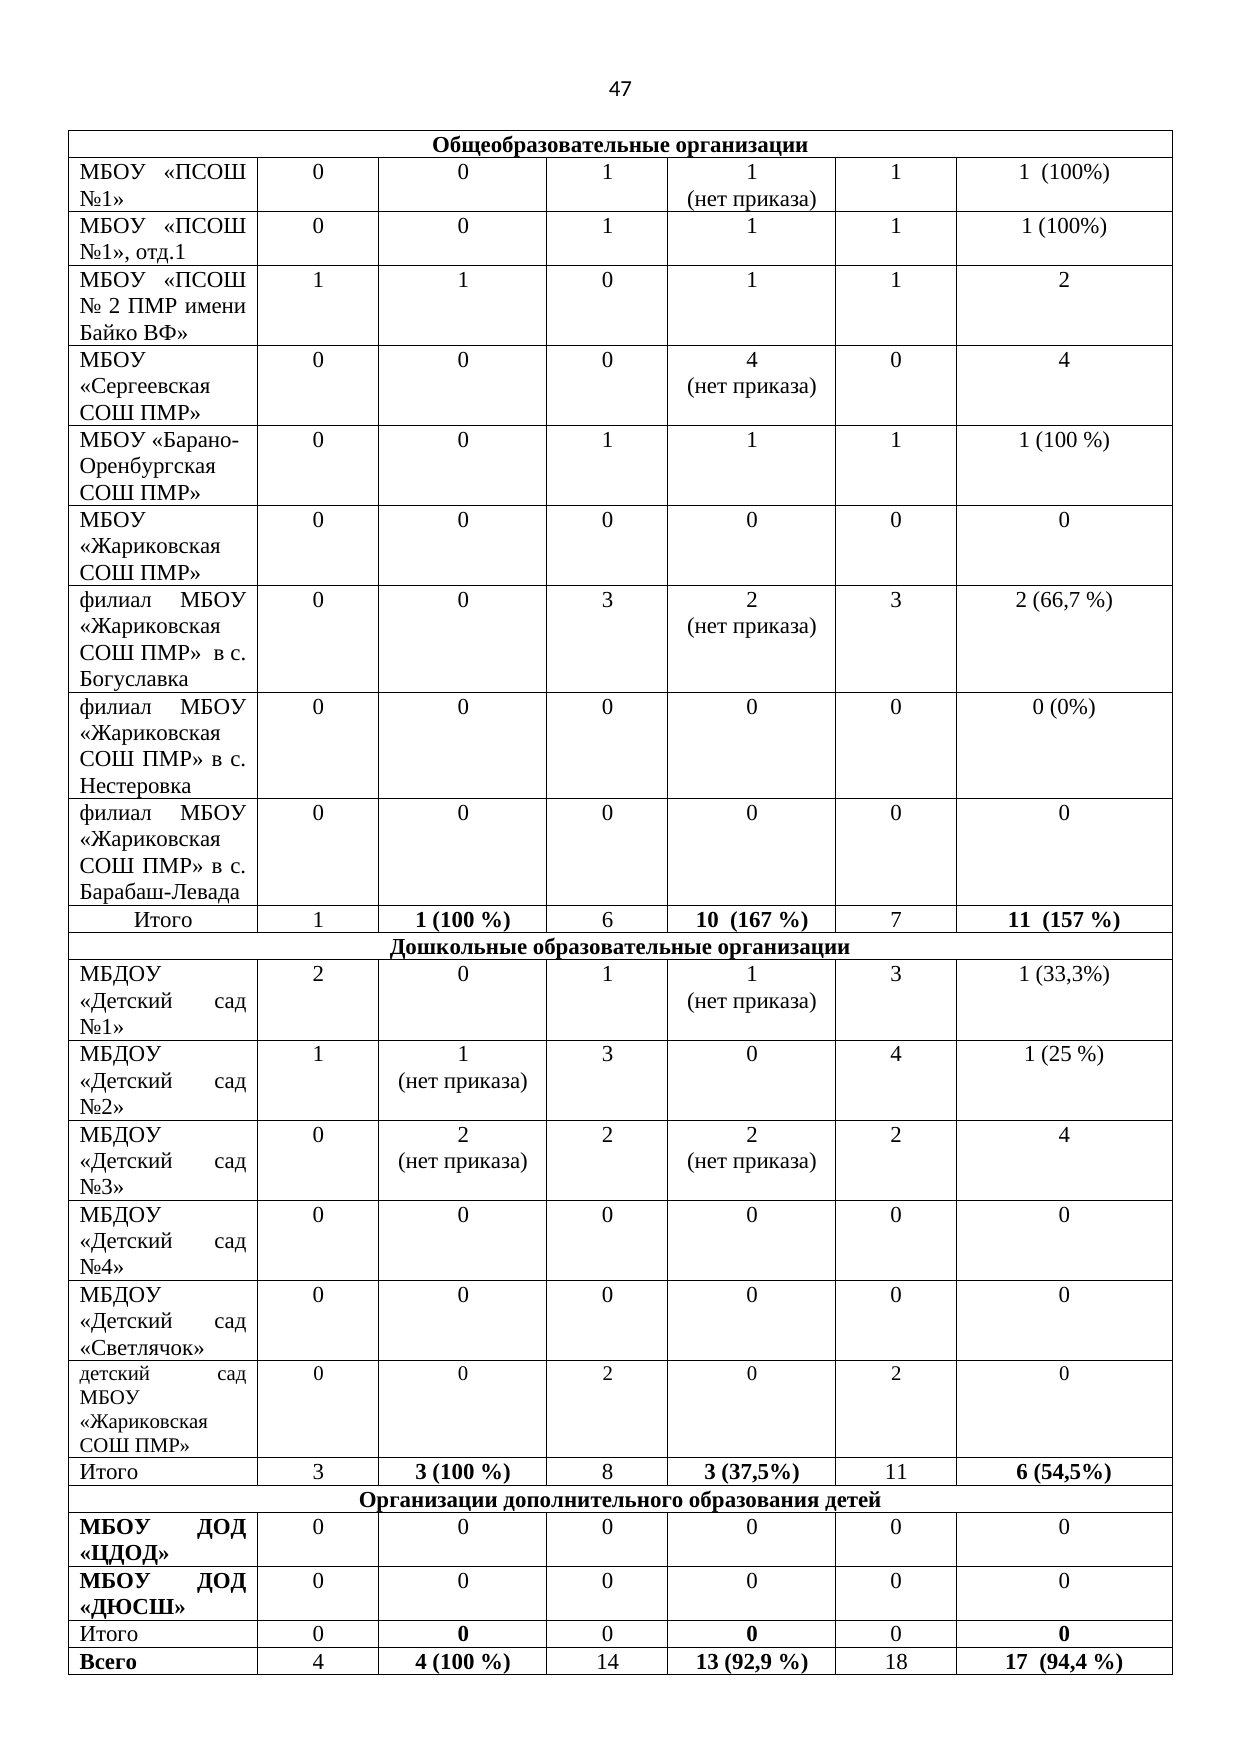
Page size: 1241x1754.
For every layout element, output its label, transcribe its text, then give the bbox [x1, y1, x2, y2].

table_cell 1 (25 %) [957, 1041, 1172, 1119]
table_cell МБОУ ДОД «ЦДОД» [69, 1513, 257, 1566]
table_cell 1 [379, 266, 546, 345]
table_cell 1 [668, 212, 835, 265]
table_cell Дошкольные образовательные организации [69, 933, 1172, 959]
table_cell 0 [258, 1201, 378, 1280]
table_cell 6 [547, 906, 667, 932]
table_cell 3 [258, 1458, 378, 1484]
table_cell МБОУ ДОД «ДЮСШ» [69, 1567, 257, 1619]
table_cell филиал МБОУ «Жариковская СОШ ПМР» в с. Нестеровка [69, 693, 257, 798]
table_cell 0 [379, 158, 546, 211]
table_cell МБОУ «Жариковская СОШ ПМР» [69, 506, 257, 585]
table_cell 4 [957, 346, 1172, 425]
table_cell 1 [668, 426, 835, 505]
table_cell 4 (100 %) [379, 1648, 546, 1674]
table_cell МБДОУ «Детский сад №2» [69, 1041, 257, 1119]
table_cell МБОУ «ПСОШ №1», отд.1 [69, 212, 257, 265]
table_cell 14 [547, 1648, 667, 1674]
table_cell детский сад МБОУ «Жариковская СОШ ПМР» [69, 1361, 257, 1457]
table_cell 2 (66,7 %) [957, 586, 1172, 692]
table_cell 2 (нет приказа) [668, 1121, 835, 1200]
table_cell 2 (нет приказа) [379, 1121, 546, 1200]
table_cell 0 [547, 266, 667, 345]
table_cell 0 [836, 1621, 956, 1647]
table_cell 0 [379, 586, 546, 692]
table_cell 13 (92,9 %) [668, 1648, 835, 1674]
table_cell 0 [379, 960, 546, 1039]
table_cell 0 [668, 1361, 835, 1457]
table_cell 1 (33,3%) [957, 960, 1172, 1039]
table_cell 2 (нет приказа) [668, 586, 835, 692]
table_cell 3 (100 %) [379, 1458, 546, 1484]
table_cell 0 (0%) [957, 693, 1172, 798]
table_cell 1 [258, 906, 378, 932]
table_cell 2 [547, 1121, 667, 1200]
table_cell МБДОУ «Детский сад №1» [69, 960, 257, 1039]
table_cell 0 [668, 1201, 835, 1280]
table_cell 11 (157 %) [957, 906, 1172, 932]
table_cell 0 [668, 1567, 835, 1619]
table_cell 0 [258, 212, 378, 265]
table_cell 0 [957, 1567, 1172, 1619]
table_cell 1 [547, 426, 667, 505]
table_cell МБОУ «ПСОШ № 2 ПМР имени Байко ВФ» [69, 266, 257, 345]
table_cell 0 [379, 1567, 546, 1619]
table_cell 8 [547, 1458, 667, 1484]
table_cell 0 [379, 212, 546, 265]
table_cell 0 [258, 158, 378, 211]
table_cell 1 [668, 266, 835, 345]
table_cell 0 [668, 799, 835, 904]
table_cell 11 [836, 1458, 956, 1484]
table_cell 0 [258, 586, 378, 692]
table_cell 0 [258, 506, 378, 585]
table_cell 0 [957, 799, 1172, 904]
table_cell 1 [836, 158, 956, 211]
table_cell 0 [668, 506, 835, 585]
table_cell 0 [836, 693, 956, 798]
table_cell 1 [547, 960, 667, 1039]
table_cell 1 [258, 1041, 378, 1119]
table_cell 0 [836, 506, 956, 585]
table_cell 0 [379, 1361, 546, 1457]
table_cell 0 [836, 799, 956, 904]
table_cell 0 [258, 799, 378, 904]
table_cell филиал МБОУ «Жариковская СОШ ПМР» в с. Богуславка [69, 586, 257, 692]
table_cell 1 (нет приказа) [668, 158, 835, 211]
table_cell филиал МБОУ «Жариковская СОШ ПМР» в с. Барабаш-Левада [69, 799, 257, 904]
table_cell 1 [547, 158, 667, 211]
table_cell 0 [379, 1513, 546, 1566]
table_cell 0 [668, 1513, 835, 1566]
table_cell 18 [836, 1648, 956, 1674]
table_cell 4 (нет приказа) [668, 346, 835, 425]
table_cell 1 (нет приказа) [668, 960, 835, 1039]
table_cell 0 [836, 1201, 956, 1280]
table_cell 0 [258, 1121, 378, 1200]
table_cell 0 [258, 1621, 378, 1647]
table_cell МБДОУ «Детский сад №3» [69, 1121, 257, 1200]
table_cell 0 [957, 506, 1172, 585]
table_cell 0 [258, 1513, 378, 1566]
table_cell 0 [258, 1281, 378, 1360]
table_cell 0 [258, 1361, 378, 1457]
table_cell Всего [69, 1648, 257, 1674]
table_cell 0 [379, 1281, 546, 1360]
table_cell 1 [258, 266, 378, 345]
table_cell 2 [836, 1361, 956, 1457]
table_cell 0 [836, 1567, 956, 1619]
table_cell 0 [547, 1513, 667, 1566]
table_cell 4 [836, 1041, 956, 1119]
table_cell 0 [547, 1201, 667, 1280]
table_cell 1 [836, 212, 956, 265]
table_cell 0 [957, 1281, 1172, 1360]
table_cell 1 (100%) [957, 212, 1172, 265]
table_cell 0 [668, 1281, 835, 1360]
table_cell 17 (94,4 %) [957, 1648, 1172, 1674]
table_cell 0 [547, 1281, 667, 1360]
table_cell 0 [547, 1567, 667, 1619]
table_cell 0 [957, 1361, 1172, 1457]
table_cell Организации дополнительного образования детей [69, 1486, 1172, 1512]
table_cell 0 [258, 346, 378, 425]
table_cell 1 [547, 212, 667, 265]
table_cell 7 [836, 906, 956, 932]
table_cell 0 [258, 426, 378, 505]
table_cell МБОУ «ПСОШ №1» [69, 158, 257, 211]
table_cell 0 [547, 693, 667, 798]
table_cell Общеобразовательные организации [69, 131, 1172, 157]
table_cell 0 [547, 799, 667, 904]
table_cell Итого [69, 1621, 257, 1647]
table_cell 3 [547, 1041, 667, 1119]
table_cell 1 (нет приказа) [379, 1041, 546, 1119]
table_cell 2 [836, 1121, 956, 1200]
table_cell 3 [547, 586, 667, 692]
table_cell 6 (54,5%) [957, 1458, 1172, 1484]
table_cell Итого [69, 1458, 257, 1484]
table_cell 0 [836, 346, 956, 425]
table_cell 3 (37,5%) [668, 1458, 835, 1484]
table_cell 0 [547, 346, 667, 425]
table_cell 0 [668, 1041, 835, 1119]
table_cell МБОУ «Сергеевская СОШ ПМР» [69, 346, 257, 425]
table_cell 0 [379, 799, 546, 904]
table_cell 0 [957, 1621, 1172, 1647]
table_cell 0 [668, 1621, 835, 1647]
table_cell 1 (100%) [957, 158, 1172, 211]
table_cell МБОУ «Барано-Оренбургская СОШ ПМР» [69, 426, 257, 505]
table_cell 0 [379, 506, 546, 585]
table_cell 10 (167 %) [668, 906, 835, 932]
table_cell 4 [258, 1648, 378, 1674]
table_cell 0 [258, 693, 378, 798]
table_cell 4 [957, 1121, 1172, 1200]
table_cell 1 (100 %) [957, 426, 1172, 505]
table_cell 2 [957, 266, 1172, 345]
table_cell 0 [258, 1567, 378, 1619]
table_cell Итого [69, 906, 257, 932]
table_cell 0 [957, 1513, 1172, 1566]
table_cell 0 [547, 1621, 667, 1647]
table_cell 1 [836, 266, 956, 345]
table_cell 0 [957, 1201, 1172, 1280]
table_cell 0 [379, 693, 546, 798]
table_cell 0 [379, 1201, 546, 1280]
table_cell МБДОУ «Детский сад №4» [69, 1201, 257, 1280]
table_cell 2 [258, 960, 378, 1039]
table_cell 0 [836, 1281, 956, 1360]
table_cell 3 [836, 586, 956, 692]
table_cell 0 [668, 693, 835, 798]
table_cell 3 [836, 960, 956, 1039]
table_cell 0 [379, 346, 546, 425]
table_cell 0 [379, 426, 546, 505]
table_cell 0 [379, 1621, 546, 1647]
table_cell 1 (100 %) [379, 906, 546, 932]
table_cell МБДОУ «Детский сад «Светлячок» [69, 1281, 257, 1360]
table_cell 0 [836, 1513, 956, 1566]
table_cell 0 [547, 506, 667, 585]
table_cell 1 [836, 426, 956, 505]
table_cell 2 [547, 1361, 667, 1457]
